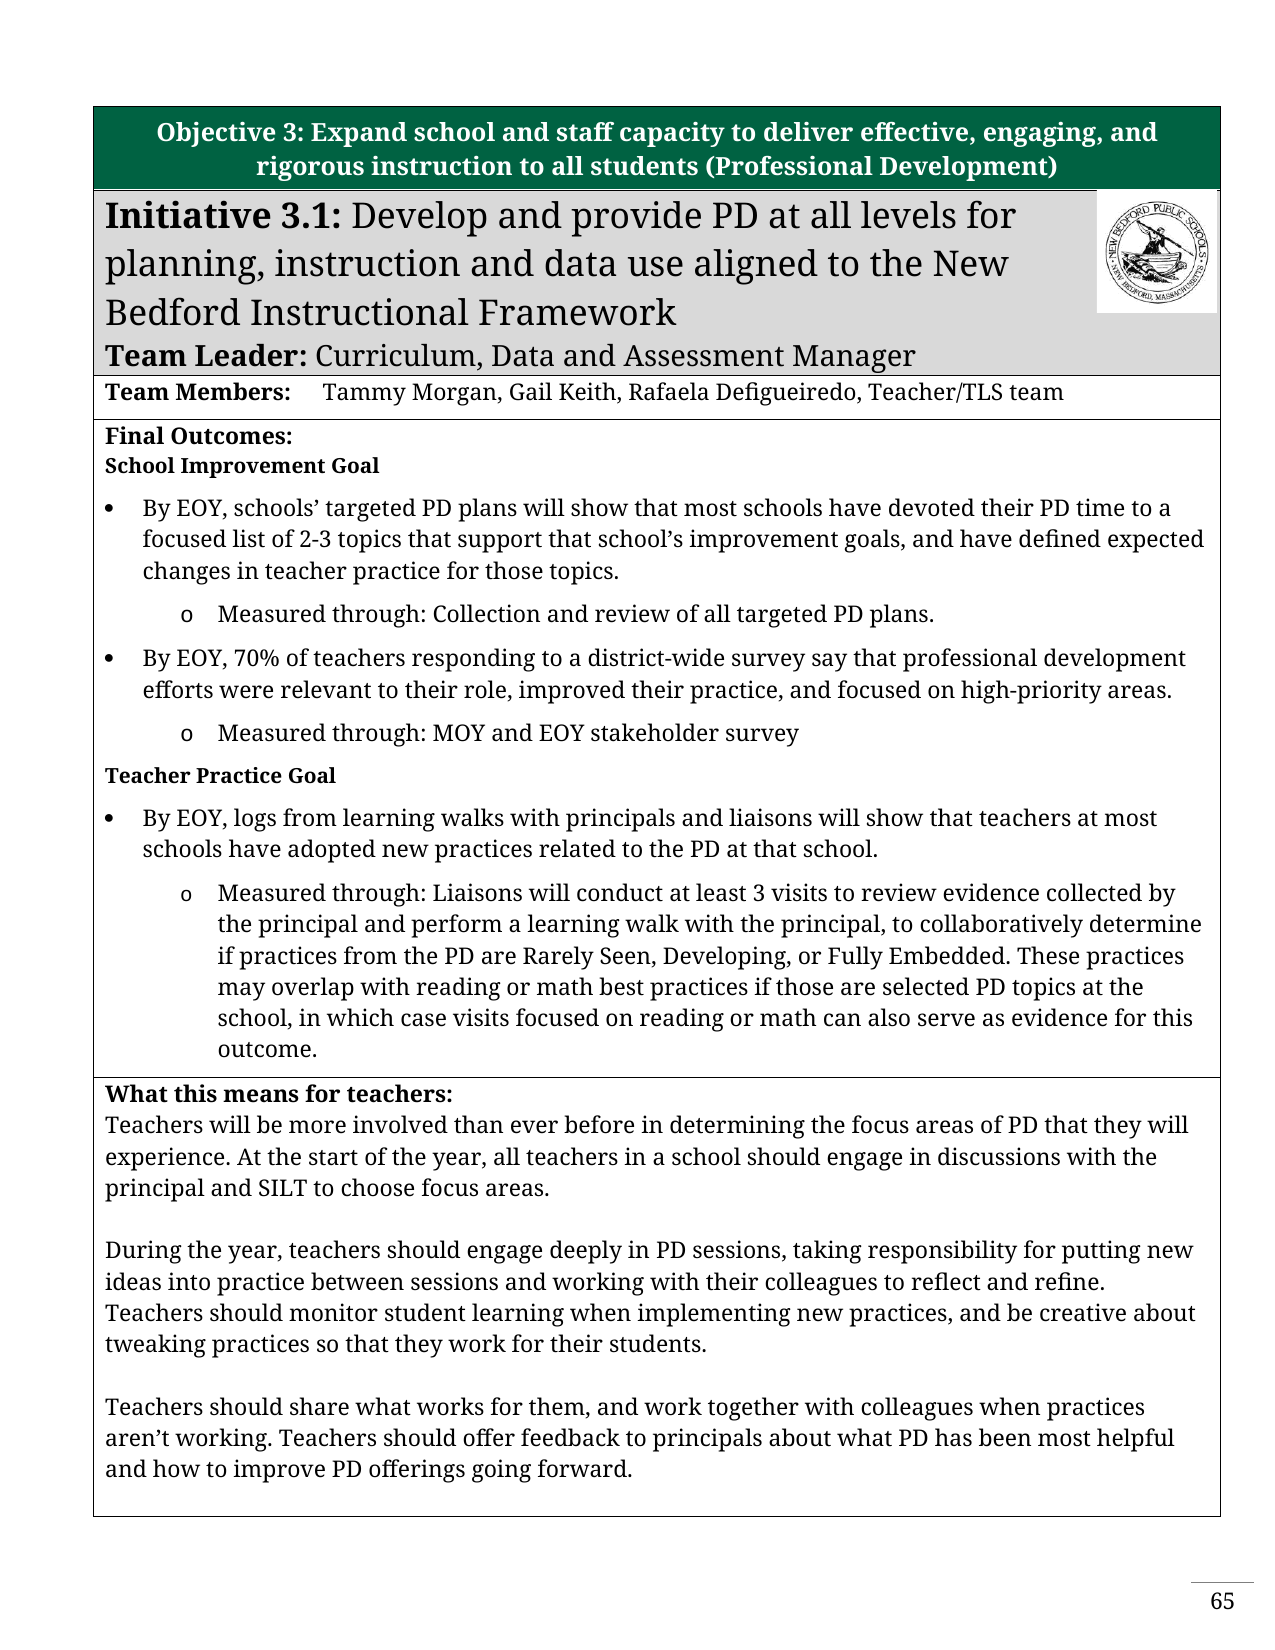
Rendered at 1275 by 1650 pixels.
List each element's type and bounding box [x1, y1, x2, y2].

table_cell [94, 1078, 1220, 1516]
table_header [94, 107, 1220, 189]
picture [1096, 190, 1217, 313]
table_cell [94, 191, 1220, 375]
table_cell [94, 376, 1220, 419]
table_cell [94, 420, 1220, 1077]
